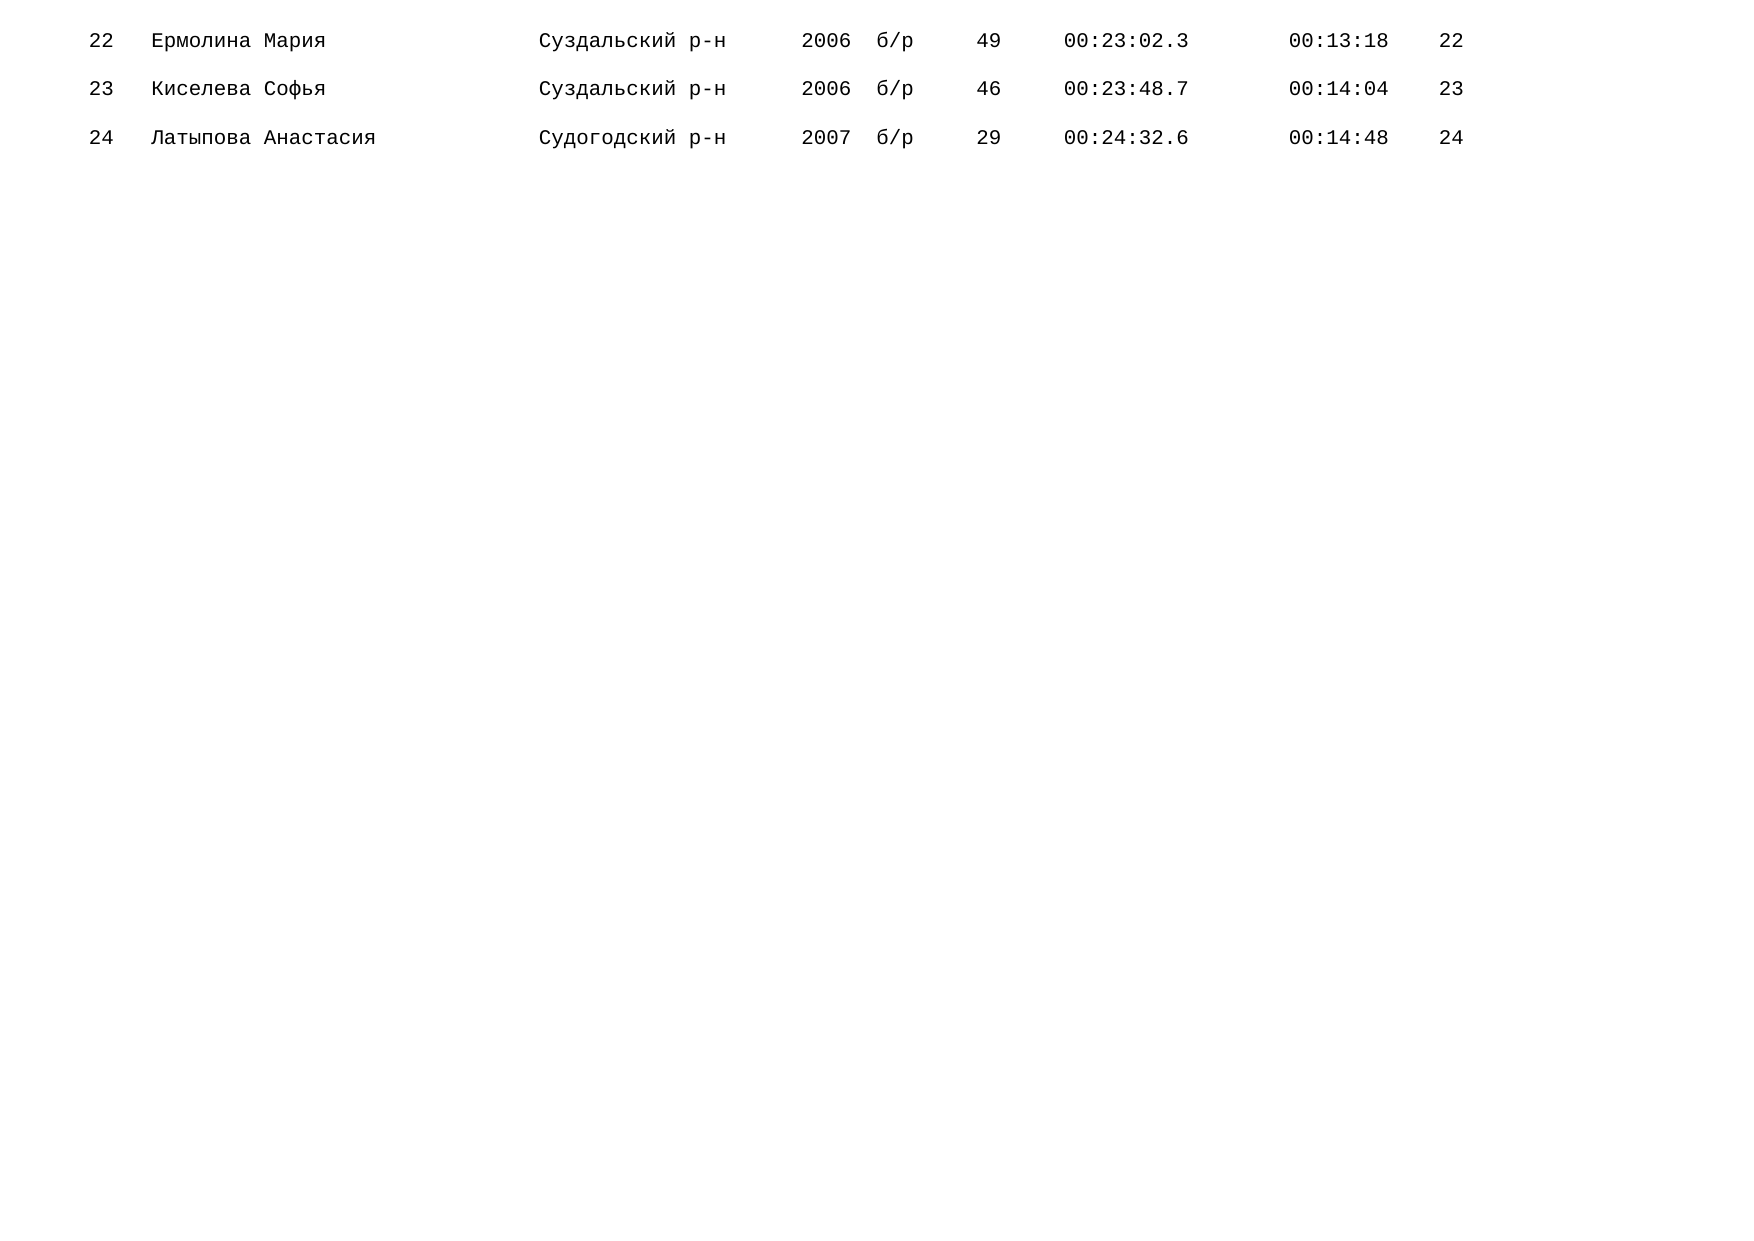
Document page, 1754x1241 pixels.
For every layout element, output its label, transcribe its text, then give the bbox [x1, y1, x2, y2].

text 24 Латыпова Анастасия Судогодский р-н 2007 б/р 29 00:24:32.6 00:14:48 24 [89, 127, 1683, 151]
text 23 Киселева Софья Суздальский р-н 2006 б/р 46 00:23:48.7 00:14:04 23 [89, 78, 1683, 102]
text 22 Ермолина Мария Суздальский р-н 2006 б/р 49 00:23:02.3 00:13:18 22 [89, 29, 1683, 53]
